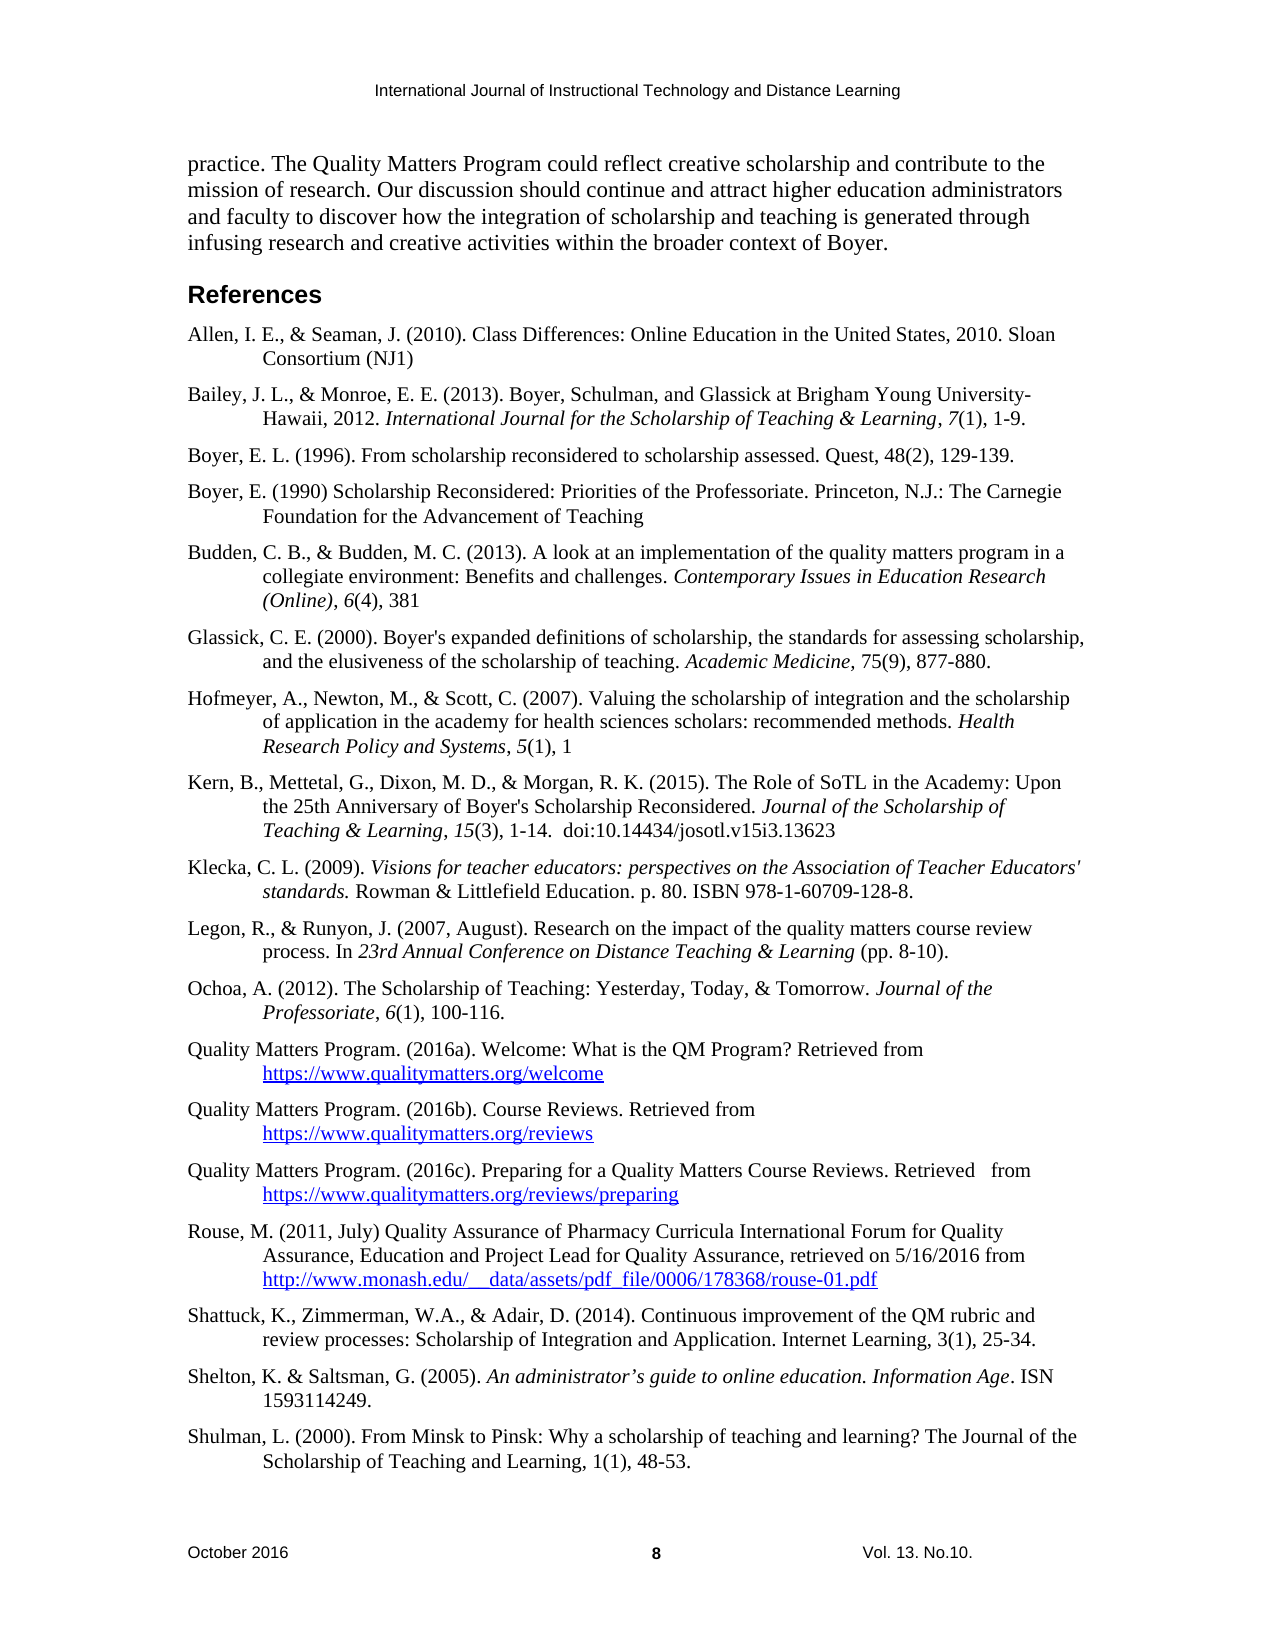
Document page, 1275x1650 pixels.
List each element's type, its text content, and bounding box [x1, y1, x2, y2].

text Boyer, E. (1990) Scholarship Reconsidered: Priorities of the Professoriate. Princeton, N.J.: The Carnegie Foundation for the Advancement of Teaching [187, 479, 1087, 528]
text Shulman, L. (2000). From Minsk to Pinsk: Why a scholarship of teaching and learning? The Journal of the Scholarship of Teaching and Learning, 1(1), 48-53. [187, 1424, 1087, 1473]
text Allen, I. E., & Seaman, J. (2010). Class Differences: Online Education in the United States, 2010. Sloan Consortium (NJ1) [187, 322, 1087, 370]
text Shattuck, K., Zimmerman, W.A., & Adair, D. (2014). Continuous improvement of the QM rubric and review processes: Scholarship of Integration and Application. Internet Learning, 3(1), 25-34. [187, 1303, 1087, 1351]
text Ochoa, A. (2012). The Scholarship of Teaching: Yesterday, Today, & Tomorrow. Journal of the Professoriate, 6(1), 100-116. [187, 976, 1087, 1024]
text Quality Matters Program. (2016b). Course Reviews. Retrieved from https://www.qualitymatters.org/reviews [187, 1097, 1087, 1145]
text Quality Matters Program. (2016a). Welcome: What is the QM Program? Retrieved from https://www.qualitymatters.org/welcome [187, 1037, 1087, 1085]
text Boyer, E. L. (1996). From scholarship reconsidered to scholarship assessed. Quest, 48(2), 129-139. [187, 443, 1087, 467]
subtitle References [187, 280, 1087, 309]
text Rouse, M. (2011, July) Quality Assurance of Pharmacy Curricula International Forum for Quality Assurance, Education and Project Lead for Quality Assurance, retrieved on 5/16/2016 from http://www.monash.edu/__data/assets/pdf_file/0006/178368/rouse-01.pdf [187, 1218, 1087, 1291]
text Shelton, K. & Saltsman, G. (2005). An administrator’s guide to online education. Information Age. ISN 1593114249. [187, 1364, 1087, 1412]
text Glassick, C. E. (2000). Boyer's expanded definitions of scholarship, the standards for assessing scholarship, and the elusiveness of the scholarship of teaching. Academic Medicine, 75(9), 877-880. [187, 625, 1087, 673]
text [187, 150, 1087, 255]
text Legon, R., & Runyon, J. (2007, August). Research on the impact of the quality matters course review process. In 23rd Annual Conference on Distance Teaching & Learning (pp. 8-10). [187, 915, 1087, 963]
text Bailey, J. L., & Monroe, E. E. (2013). Boyer, Schulman, and Glassick at Brigham Young University-Hawaii, 2012. International Journal for the Scholarship of Teaching & Learning, 7(1), 1-9. [187, 382, 1087, 430]
text Kern, B., Mettetal, G., Dixon, M. D., & Morgan, R. K. (2015). The Role of SoTL in the Academy: Upon the 25th Anniversary of Boyer's Scholarship Reconsidered. Journal of the Scholarship of Teaching & Learning, 15(3), 1-14. doi:10.14434/josotl.v15i3.13623 [187, 770, 1087, 842]
text Quality Matters Program. (2016c). Preparing for a Quality Matters Course Reviews. Retrieved from https://www.qualitymatters.org/reviews/preparing [187, 1158, 1087, 1206]
text Hofmeyer, A., Newton, M., & Scott, C. (2007). Valuing the scholarship of integration and the scholarship of application in the academy for health sciences scholars: recommended methods. Health Research Policy and Systems, 5(1), 1 [187, 685, 1087, 758]
text Budden, C. B., & Budden, M. C. (2013). A look at an implementation of the quality matters program in a collegiate environment: Benefits and challenges. Contemporary Issues in Education Research (Online), 6(4), 381 [420, 540, 1087, 612]
text Klecka, C. L. (2009). Visions for teacher educators: perspectives on the Association of Teacher Educators' standards. Rowman & Littlefield Education. p. 80. ISBN 978-1-60709-128-8. [187, 855, 1087, 903]
